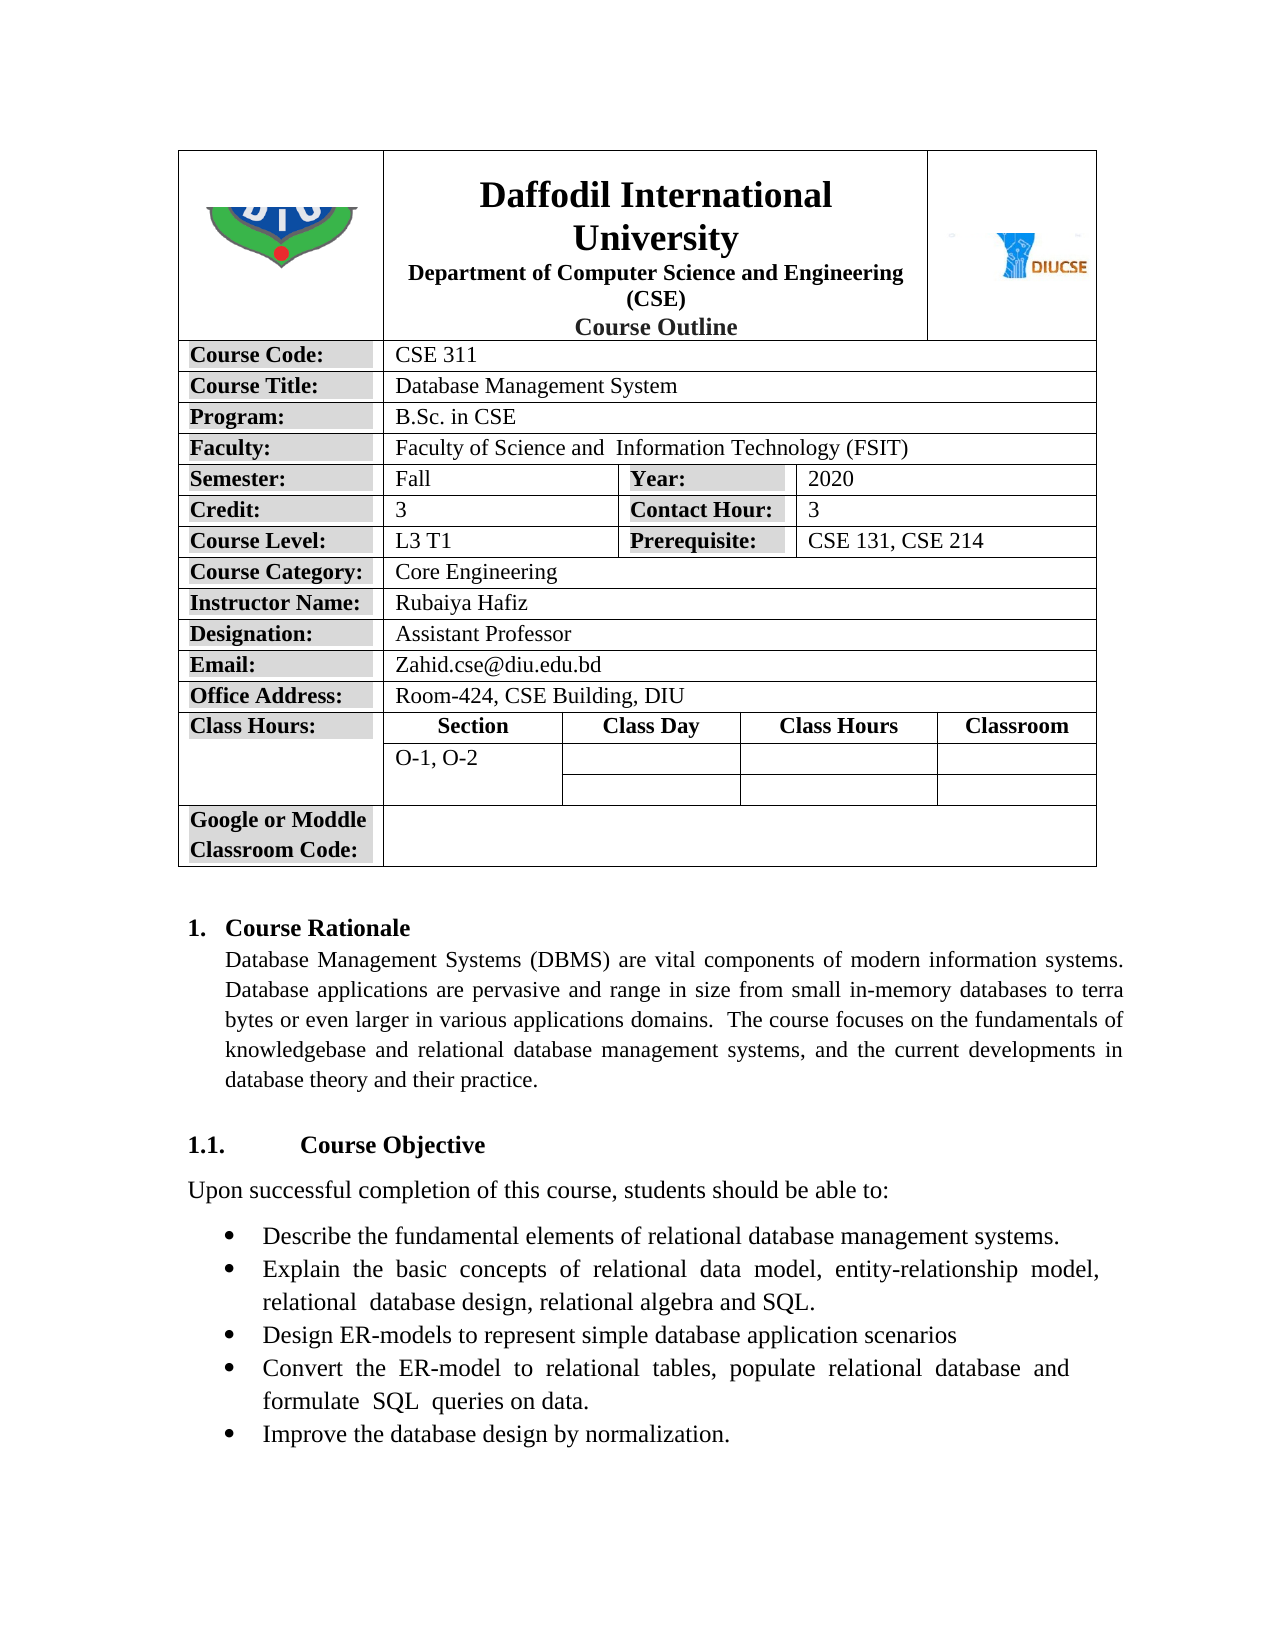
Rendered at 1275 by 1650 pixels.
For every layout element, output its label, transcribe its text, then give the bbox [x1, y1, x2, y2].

table_cell Google or Moddle Classroom Code: [179, 806, 383, 866]
table_header [928, 151, 1096, 340]
table_cell [938, 744, 1096, 774]
table_cell Core Engineering [384, 558, 1096, 588]
list Database Management Systems (DBMS) are vital components of modern information systems. Database applications are pervasive and range in size from small in-memory databases to terra bytes or even larger in various applications domains. The course focuses on the fundamentals of knowledgebase and relational database management systems, and the current developments in database theory and their practice. [225, 946, 1125, 1093]
table_cell [563, 744, 740, 774]
table_cell [563, 775, 740, 805]
list Design ER-models to represent simple database application scenarios [225, 1320, 1125, 1349]
table_cell Database Management System [384, 372, 1096, 402]
table_cell [938, 775, 1096, 805]
table_cell Email: [179, 651, 383, 681]
picture [204, 207, 358, 269]
table_cell Office Address: [179, 682, 383, 712]
table_cell [741, 775, 937, 805]
table_cell [384, 806, 1096, 866]
table_cell Zahid.cse@diu.edu.bd [384, 651, 1096, 681]
table_cell Section [384, 713, 562, 742]
table_cell Class Day [563, 713, 740, 742]
table_cell Course Category: [179, 558, 383, 588]
table_cell Course Title: [179, 372, 383, 402]
table_cell Contact Hour: [619, 496, 796, 526]
table_header [179, 151, 383, 340]
table_cell 3 [797, 496, 1096, 526]
table_cell [741, 744, 937, 774]
table_cell Faculty: [179, 434, 383, 464]
table_cell Assistant Professor [384, 620, 1096, 650]
table_cell Class Hours [741, 713, 937, 742]
list Convert the ER-model to relational tables, populate relational database and formulate SQL queries on data. [225, 1353, 1125, 1415]
list Explain the basic concepts of relational data model, entity-relationship model, relational database design, relational algebra and SQL. [225, 1254, 1125, 1316]
table_cell CSE 131, CSE 214 [797, 527, 1096, 557]
table_cell O-1, O-2 [384, 744, 562, 805]
table_cell Classroom [938, 713, 1096, 742]
table_cell Credit: [179, 496, 383, 526]
table_cell Designation: [179, 620, 383, 650]
table_cell Instructor Name: [179, 589, 383, 619]
table_cell CSE 311 [384, 341, 1096, 371]
list Course Rationale [187, 913, 1125, 941]
table_cell Room-424, CSE Building, DIU [384, 682, 1096, 712]
table_cell B.Sc. in CSE [384, 403, 1096, 433]
picture [938, 233, 1094, 289]
table_header Daffodil International University Department of Computer Science and Engineering (CSE) Course Outline [384, 151, 927, 340]
table_cell Semester: [179, 465, 383, 495]
list Describe the fundamental elements of relational database management systems. [225, 1221, 1125, 1249]
table_cell Course Level: [179, 527, 383, 557]
table_cell Fall [384, 465, 618, 495]
table_cell Course Code: [179, 341, 383, 371]
table_cell Class Hours: [179, 713, 383, 805]
list Course Objective [187, 1130, 1125, 1158]
table_cell 3 [384, 496, 618, 526]
list Improve the database design by normalization. [225, 1419, 1125, 1448]
table_cell Prerequisite: [619, 527, 796, 557]
text Upon successful completion of this course, students should be able to: [187, 1175, 1125, 1204]
table_cell L3 T1 [384, 527, 618, 557]
table_cell Faculty of Science and Information Technology (FSIT) [384, 434, 1096, 464]
table_cell 2020 [797, 465, 1096, 495]
table_cell Rubaiya Hafiz [384, 589, 1096, 619]
table_cell Year: [619, 465, 796, 495]
table_cell Program: [179, 403, 383, 433]
